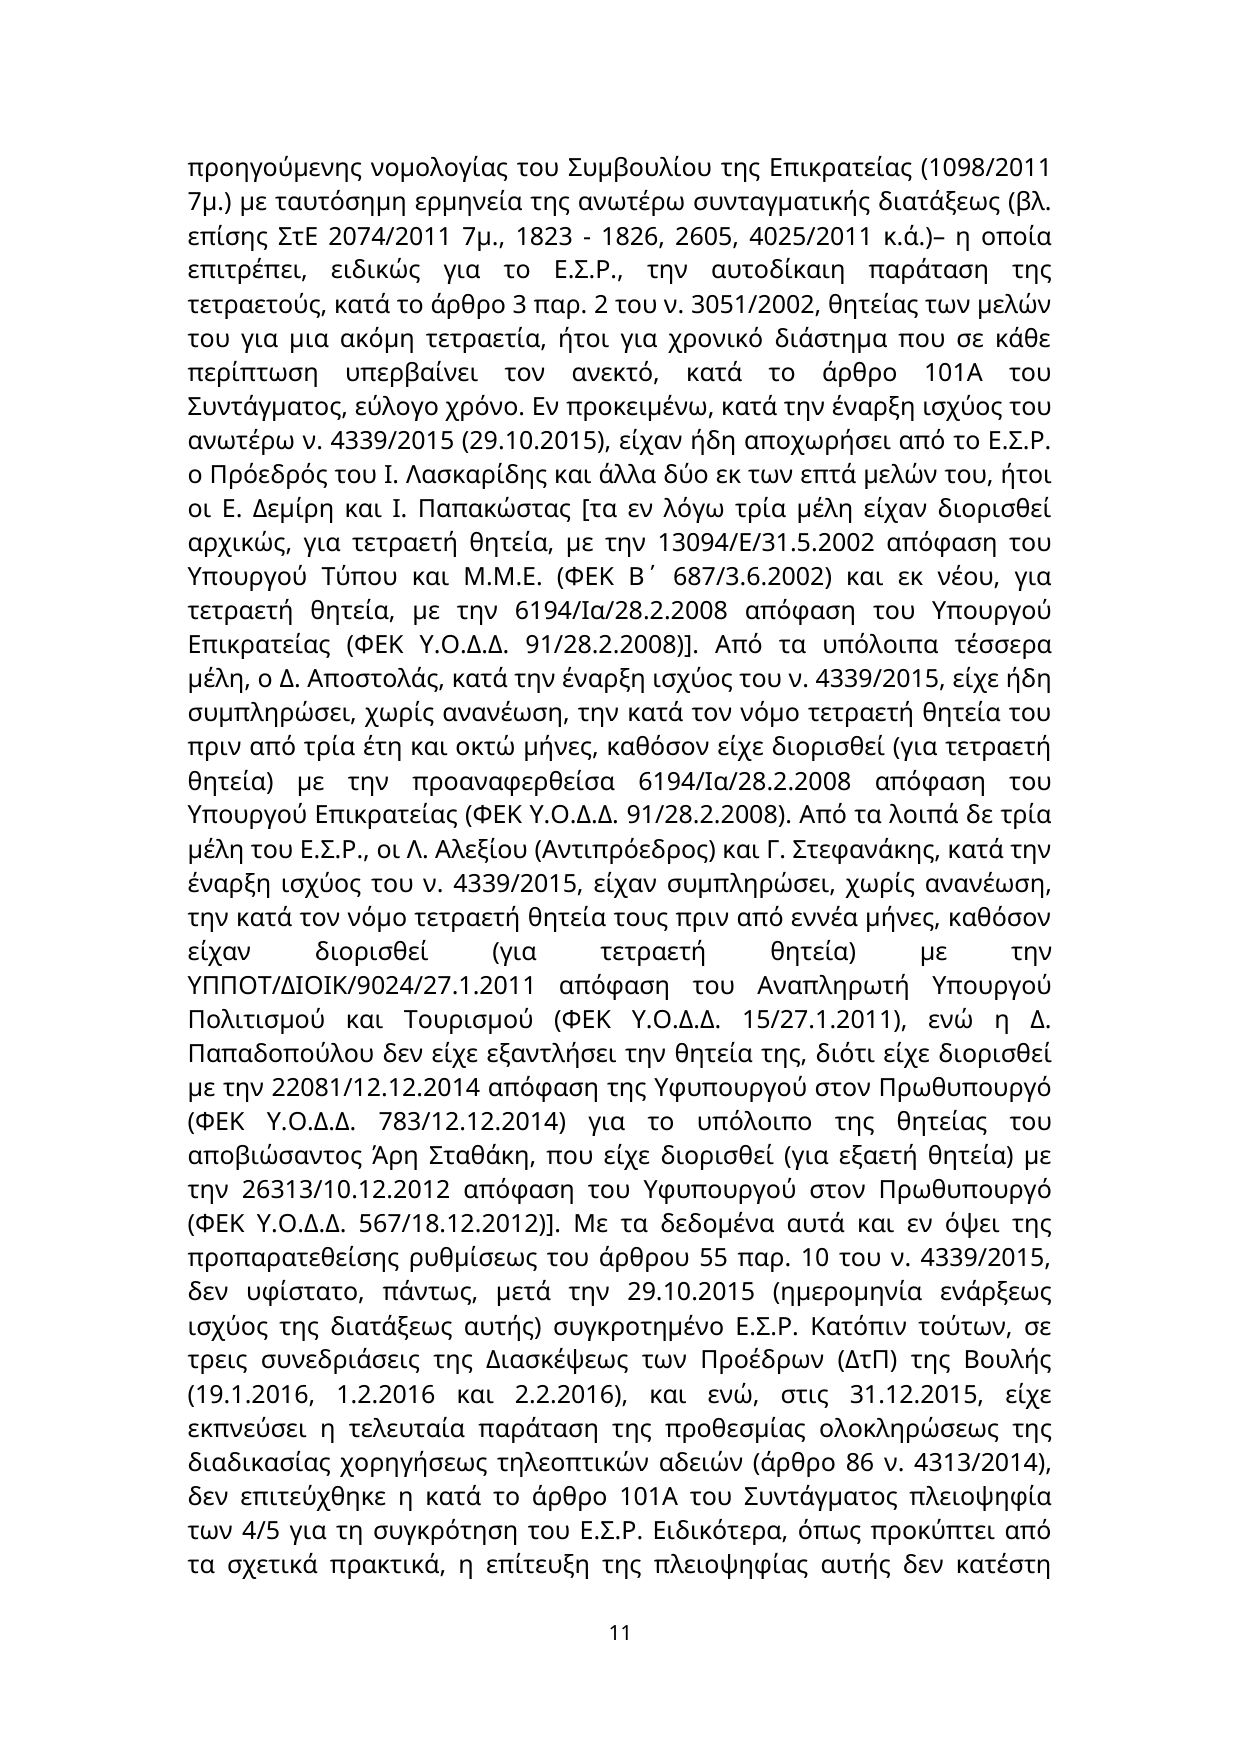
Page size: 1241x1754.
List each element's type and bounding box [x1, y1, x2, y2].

text [187, 150, 1053, 1581]
